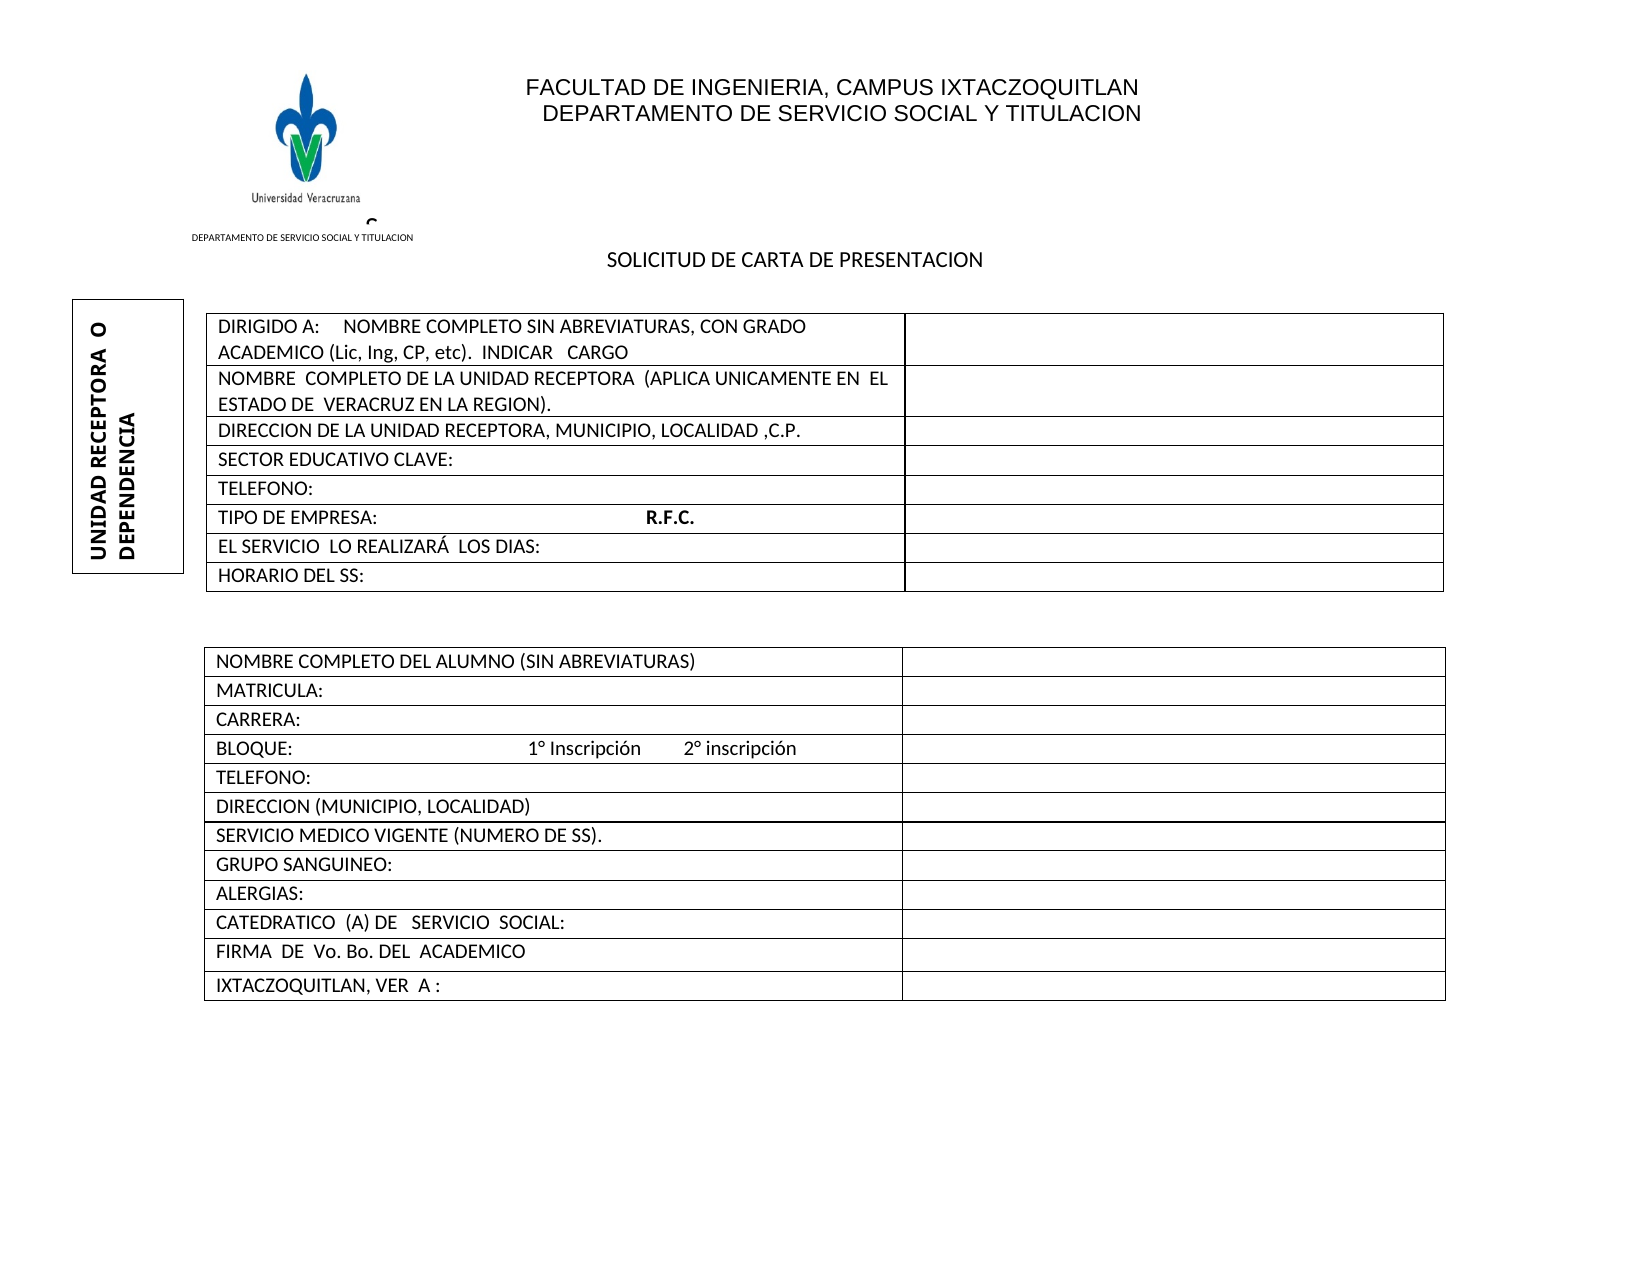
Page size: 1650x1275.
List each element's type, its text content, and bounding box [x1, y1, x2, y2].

table_cell TELEFONO: [207, 476, 904, 503]
text S [148, 209, 1502, 245]
table_cell DIRECCION (MUNICIPIO, LOCALIDAD) [205, 793, 902, 821]
table_header NOMBRE COMPLETO DEL ALUMNO (SIN ABREVIATURAS) [205, 648, 902, 676]
table_cell FIRMA DE Vo. Bo. DEL ACADEMICO [205, 939, 902, 971]
text SOLICITUD DE CARTA DE PRESENTACION [148, 245, 1502, 273]
table_header [903, 648, 1445, 676]
picture [250, 70, 361, 204]
table_cell [903, 823, 1445, 850]
table_cell SECTOR EDUCATIVO CLAVE: [207, 446, 904, 474]
table_cell [903, 910, 1445, 938]
table_header DIRIGIDO A: NOMBRE COMPLETO SIN ABREVIATURAS, CON GRADO ACADEMICO (Lic, Ing, CP, etc). INDICAR CARGO [207, 314, 904, 364]
table_cell [903, 972, 1445, 1000]
table_cell [906, 417, 1443, 445]
table_cell [903, 735, 1445, 763]
table_cell IXTACZOQUITLAN, VER A : [205, 972, 902, 1000]
table_cell MATRICULA: [205, 677, 902, 705]
table_cell [903, 851, 1445, 879]
table_cell DIRECCION DE LA UNIDAD RECEPTORA, MUNICIPIO, LOCALIDAD ,C.P. [207, 417, 904, 445]
table_cell CARRERA: [205, 706, 902, 734]
table_cell [906, 563, 1443, 591]
table_cell CATEDRATICO (A) DE SERVICIO SOCIAL: [205, 910, 902, 938]
table_cell [903, 793, 1445, 821]
table_cell [903, 881, 1445, 908]
table_cell EL SERVICIO LO REALIZARÁ LOS DIAS: [207, 534, 904, 562]
table_cell SERVICIO MEDICO VIGENTE (NUMERO DE SS). [205, 823, 902, 850]
table_cell [906, 446, 1443, 474]
table_header UNIDAD RECEPTORA O DEPENDENCIA [73, 300, 183, 573]
table_cell [906, 505, 1443, 533]
table_cell HORARIO DEL SS: [207, 563, 904, 591]
table_cell BLOQUE: 1° Inscripción 2° inscripción [205, 735, 902, 763]
table_cell [906, 534, 1443, 562]
table_header [906, 314, 1443, 364]
table_cell TIPO DE EMPRESA: R.F.C. [207, 505, 904, 533]
table_cell [903, 706, 1445, 734]
table_cell ALERGIAS: [205, 881, 902, 908]
table_cell NOMBRE COMPLETO DE LA UNIDAD RECEPTORA (APLICA UNICAMENTE EN EL ESTADO DE VERACRUZ EN LA REGION). [207, 366, 904, 416]
table_cell GRUPO SANGUINEO: [205, 851, 902, 879]
table_cell TELEFONO: [205, 764, 902, 792]
table_cell [906, 476, 1443, 503]
table_cell [906, 366, 1443, 416]
table_cell [903, 939, 1445, 971]
table_cell [903, 677, 1445, 705]
table_cell [903, 764, 1445, 792]
